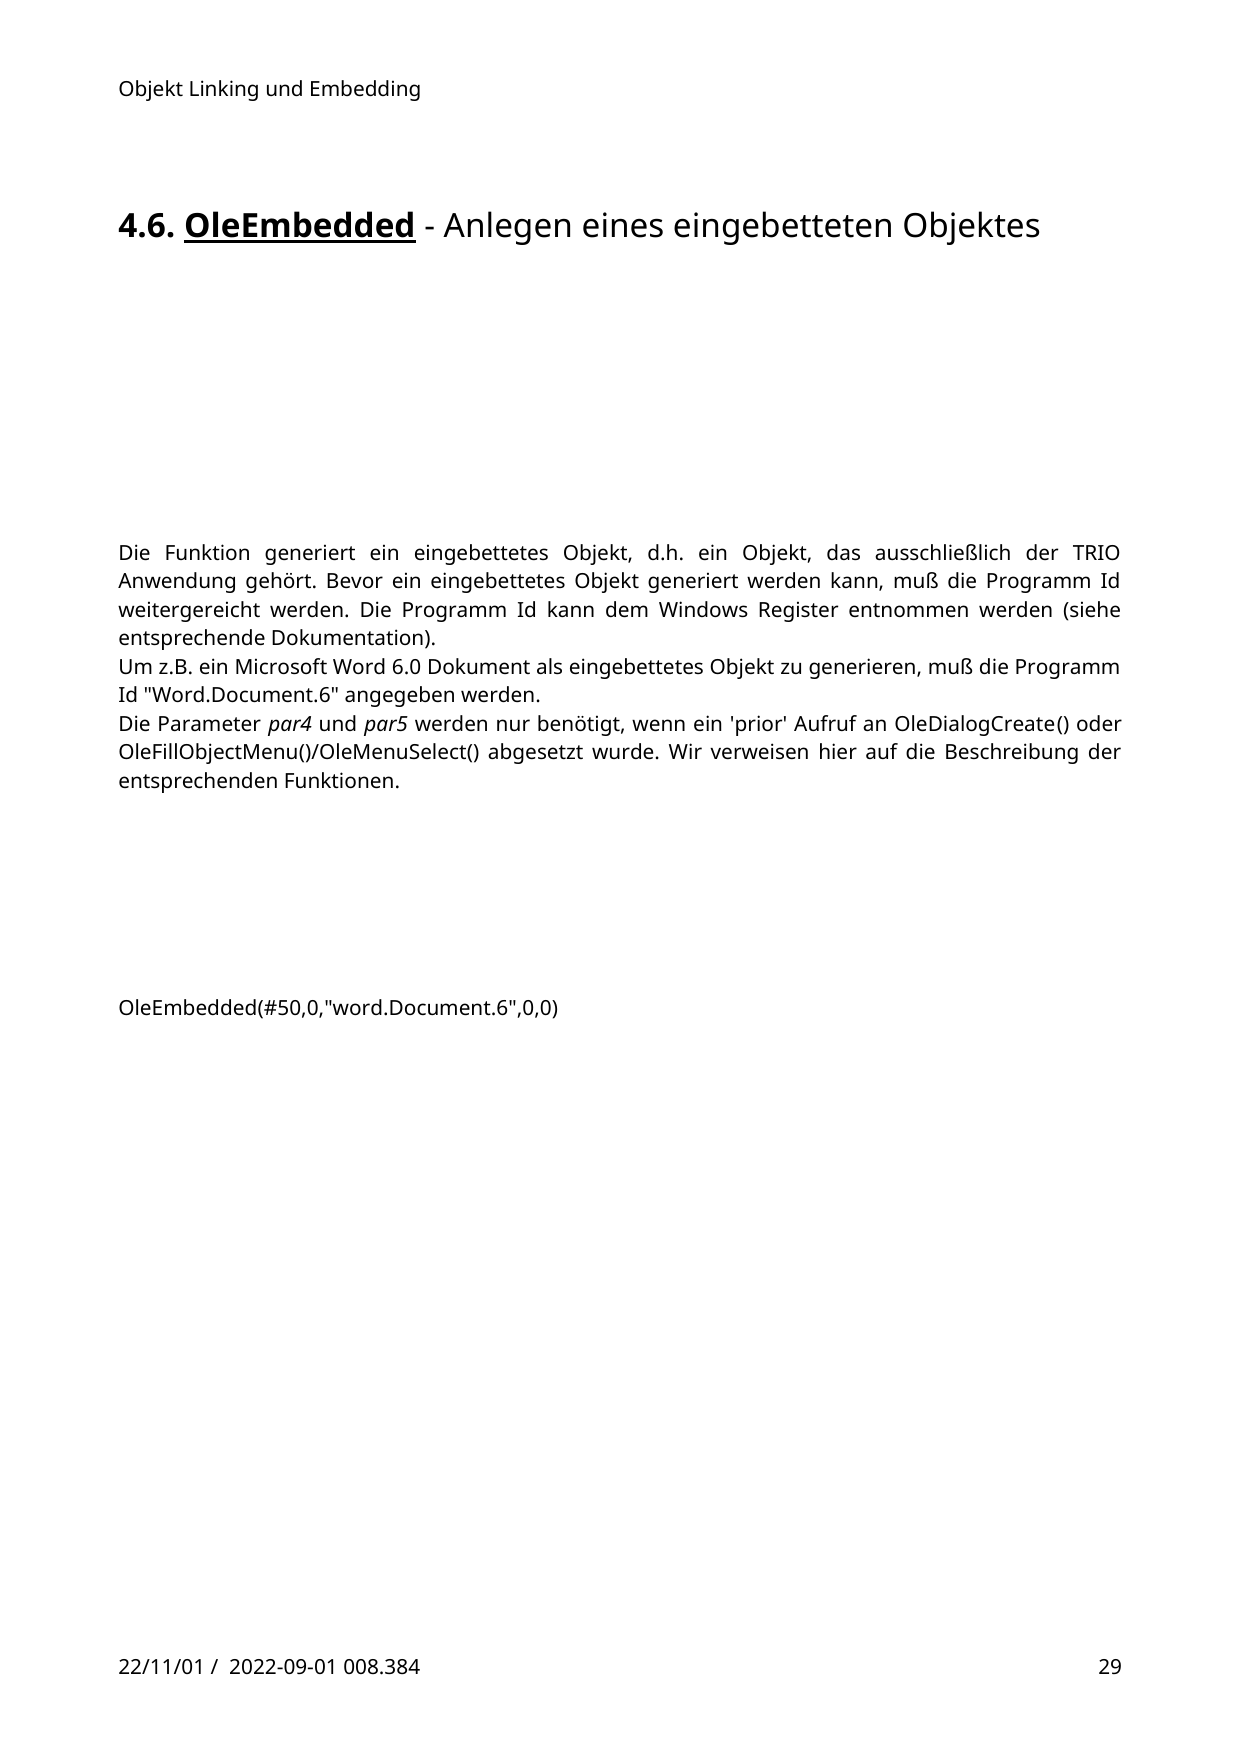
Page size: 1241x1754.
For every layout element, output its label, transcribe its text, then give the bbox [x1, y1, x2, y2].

text Die Funktion generiert ein eingebettetes Objekt, d.h. ein Objekt, das ausschließlich der TRIO Anwendung gehört. Bevor ein eingebettetes Objekt generiert werden kann, muß die Programm Id weitergereicht werden. Die Programm Id kann dem Windows Register entnommen werden (siehe entsprechende Dokumentation). [118, 538, 1122, 652]
text OleEmbedded(#50,0,"word.Document.6",0,0) [118, 993, 1122, 1022]
subtitle 4.6. OleEmbedded - Anlegen eines eingebetteten Objektes [118, 202, 1122, 248]
text Um z.B. ein Microsoft Word 6.0 Dokument als eingebettetes Objekt zu generieren, muß die Programm Id "Word.Document.6" angegeben werden. [118, 652, 1122, 709]
text Die Parameter par4 und par5 werden nur benötigt, wenn ein 'prior' Aufruf an OleDialogCreate() oder OleFillObjectMenu()/OleMenuSelect() abgesetzt wurde. Wir verweisen hier auf die Beschreibung der entsprechenden Funktionen. [118, 709, 1122, 794]
